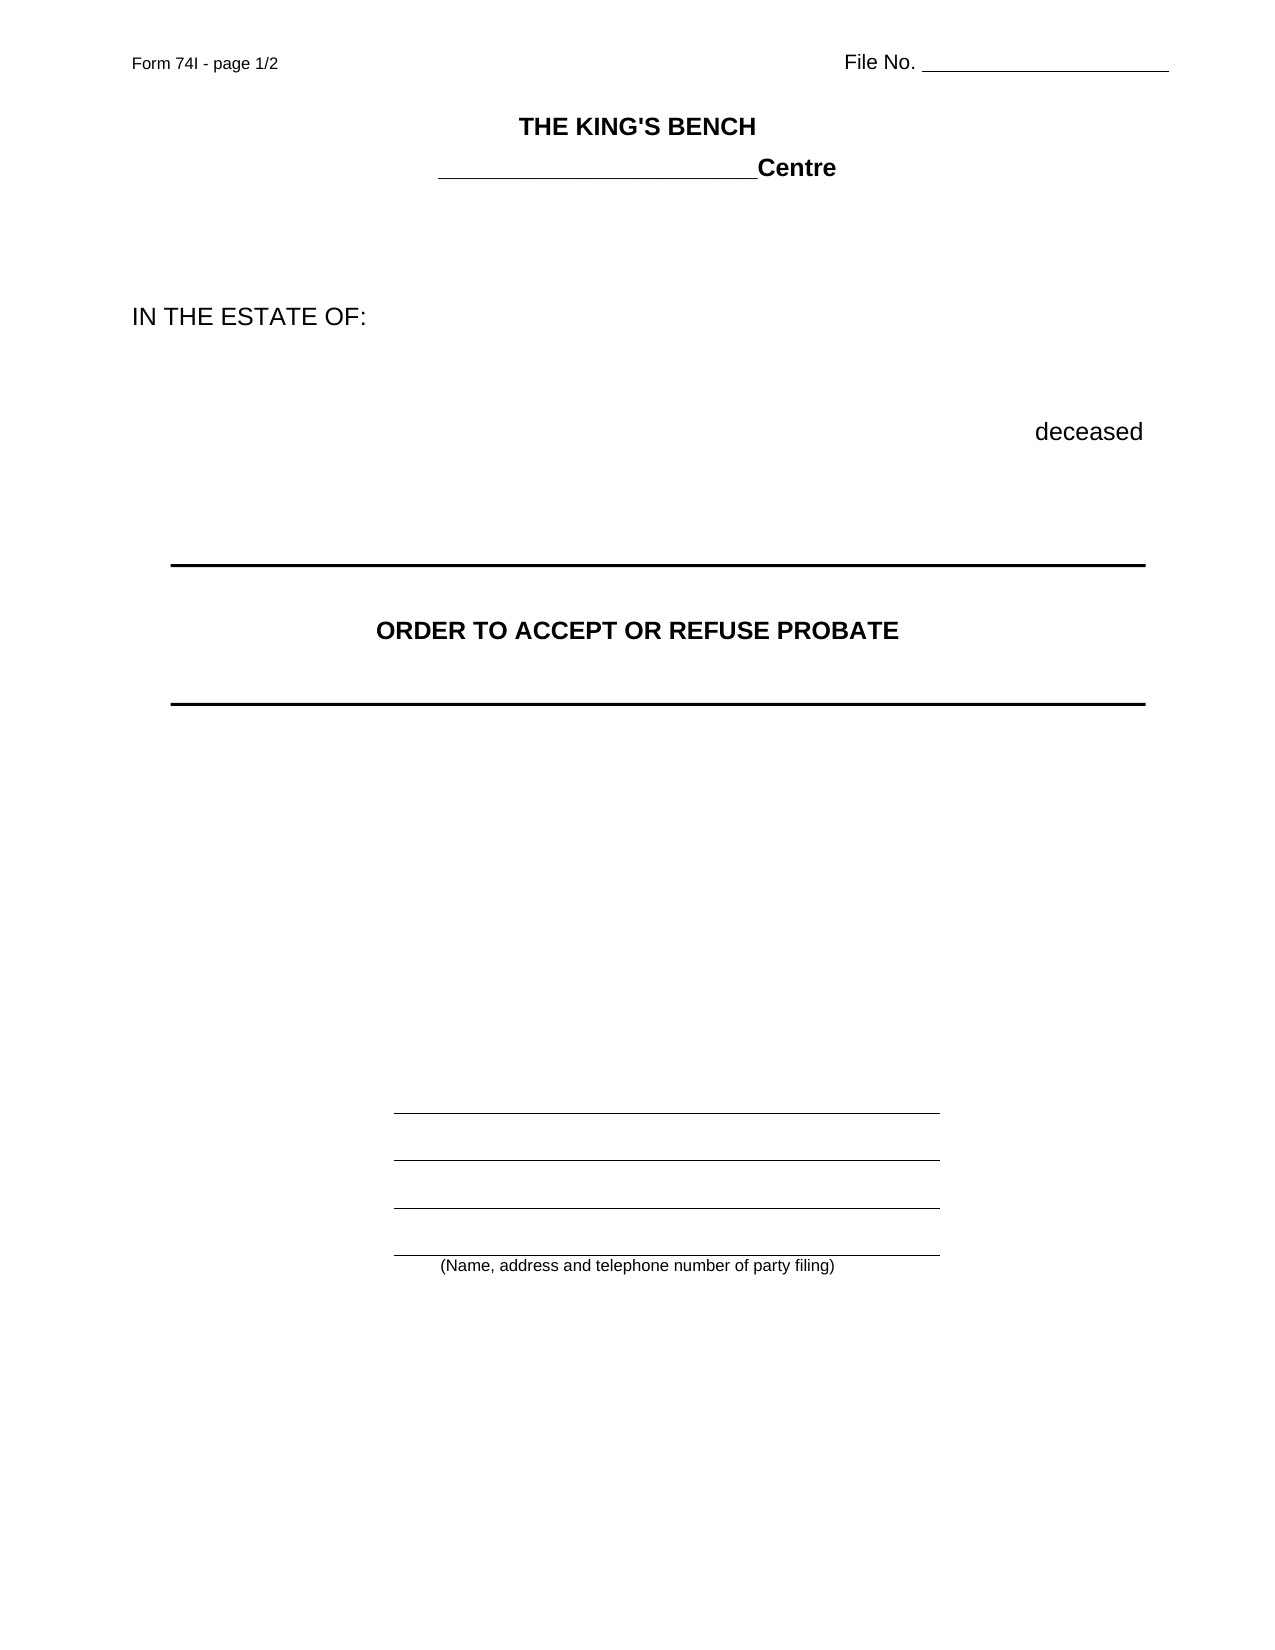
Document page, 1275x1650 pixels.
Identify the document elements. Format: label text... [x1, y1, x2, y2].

text (Name, address and telephone number of party filing) [132, 1256, 1143, 1275]
table_cell [394, 1209, 940, 1255]
text ORDER TO ACCEPT OR REFUSE PROBATE [132, 616, 1143, 645]
table_header [394, 1114, 940, 1160]
table_cell [394, 1161, 940, 1207]
text THE KING'S BENCH [132, 112, 1143, 141]
text deceased [132, 417, 1143, 446]
text _______________________Centre [132, 153, 1143, 182]
text IN THE ESTATE OF: [132, 302, 1143, 331]
